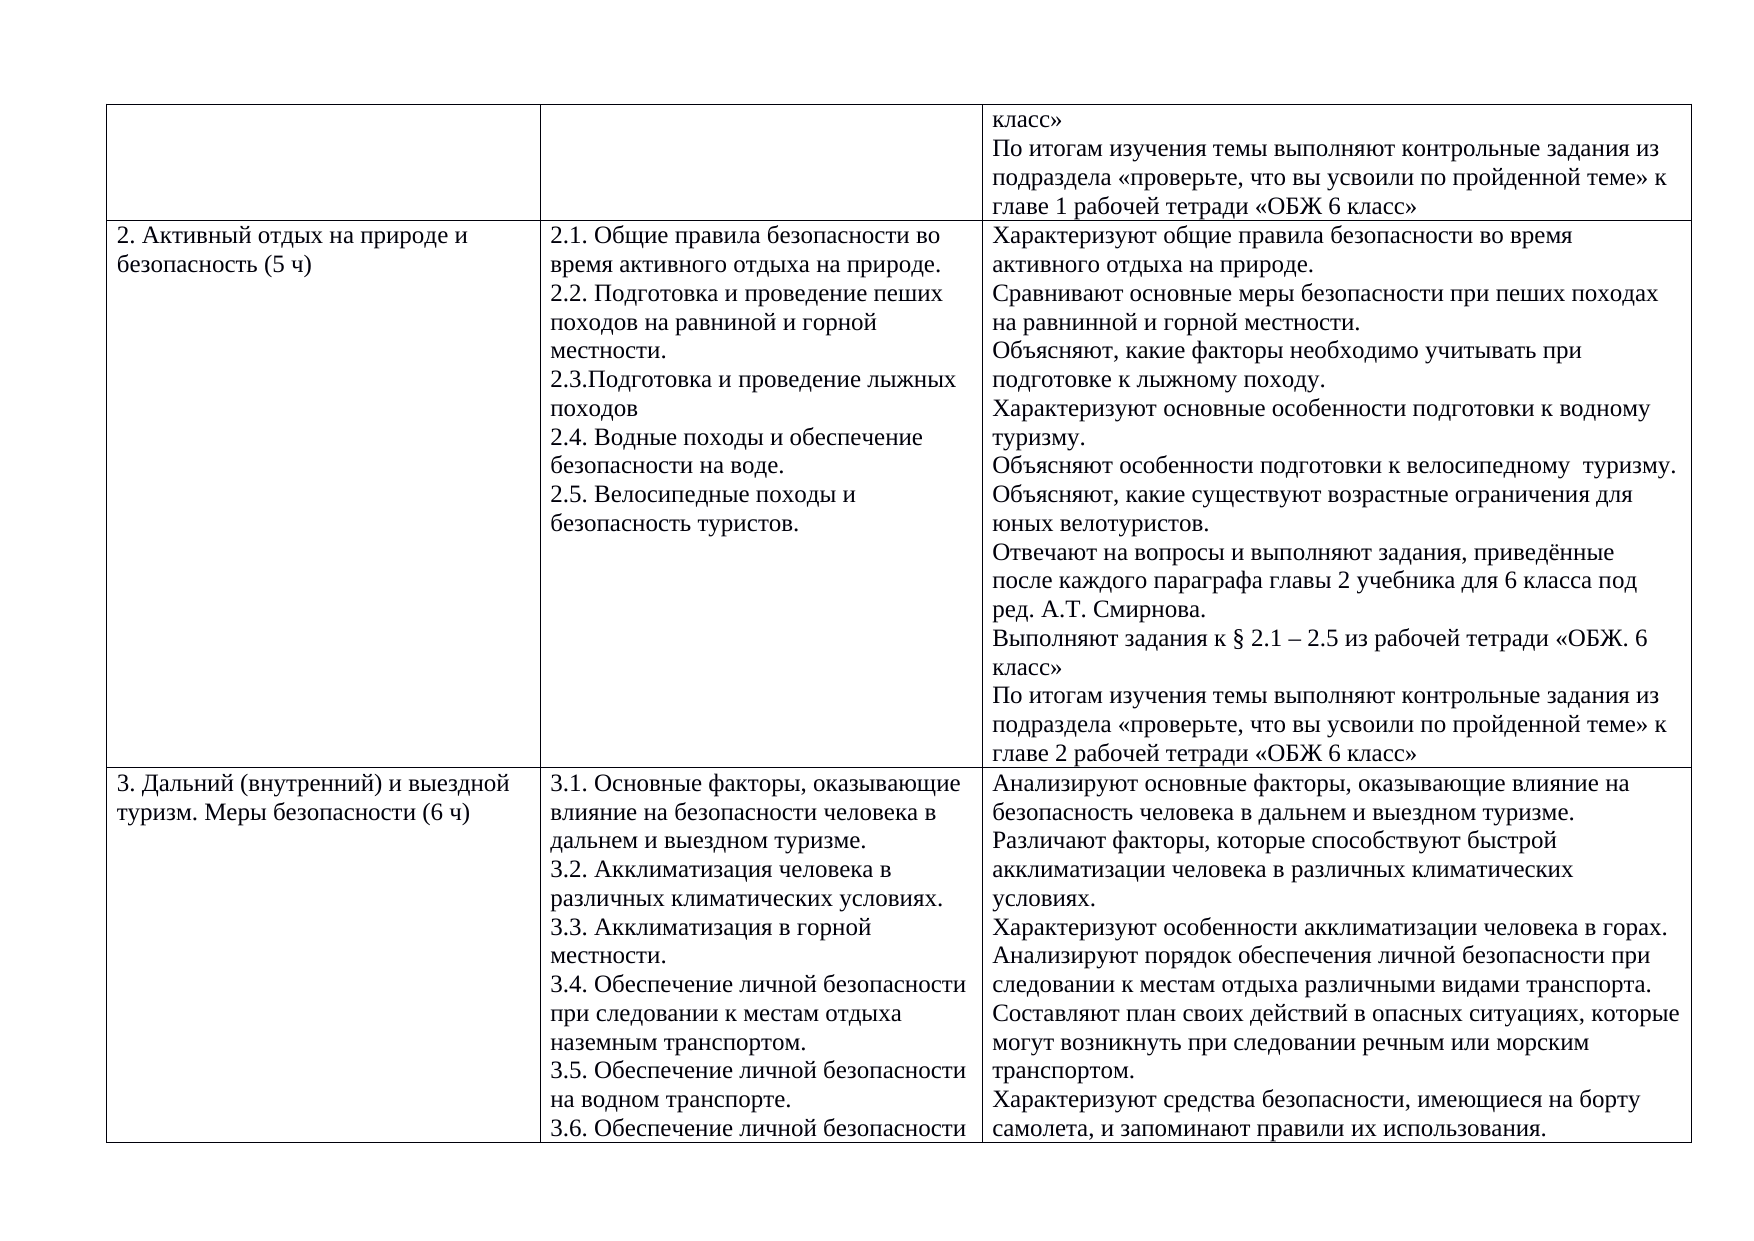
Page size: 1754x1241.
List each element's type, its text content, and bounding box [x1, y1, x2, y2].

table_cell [983, 768, 1691, 1142]
table_cell 2. Активный отдых на природе и безопасность (5 ч) [107, 221, 540, 767]
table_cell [983, 105, 1691, 219]
table_cell Характеризуют общие правила безопасности во время активного отдыха на природе. Сравнивают основные меры безопасности при пеших походах на равнинной и горной местности. Объясняют, какие факторы необходимо учитывать при подготовке к лыжному походу. Характеризуют основные особенности подготовки к водному туризму. Объясняют особенности подготовки к велосипедному туризму. Объясняют, какие существуют возрастные ограничения для юных велотуристов. Отвечают на вопросы и выполняют задания, приведённые после каждого параграфа главы 2 учебника для 6 класса под ред. А.Т. Смирнова. Выполняют задания к § 2.1 – 2.5 из рабочей тетради «ОБЖ. 6 класс» По итогам изучения темы выполняют контрольные задания из подраздела «проверьте, что вы усвоили по пройденной теме» к главе 2 рабочей тетради «ОБЖ 6 класс» [983, 221, 1691, 767]
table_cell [107, 105, 540, 219]
table_cell 2.1. Общие правила безопасности во время активного отдыха на природе. 2.2. Подготовка и проведение пеших походов на равниной и горной местности. 2.3.Подготовка и проведение лыжных походов 2.4. Водные походы и обеспечение безопасности на воде. 2.5. Велосипедные походы и безопасность туристов. [541, 221, 982, 767]
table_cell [541, 768, 982, 1142]
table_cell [107, 768, 540, 1142]
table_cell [541, 105, 982, 219]
